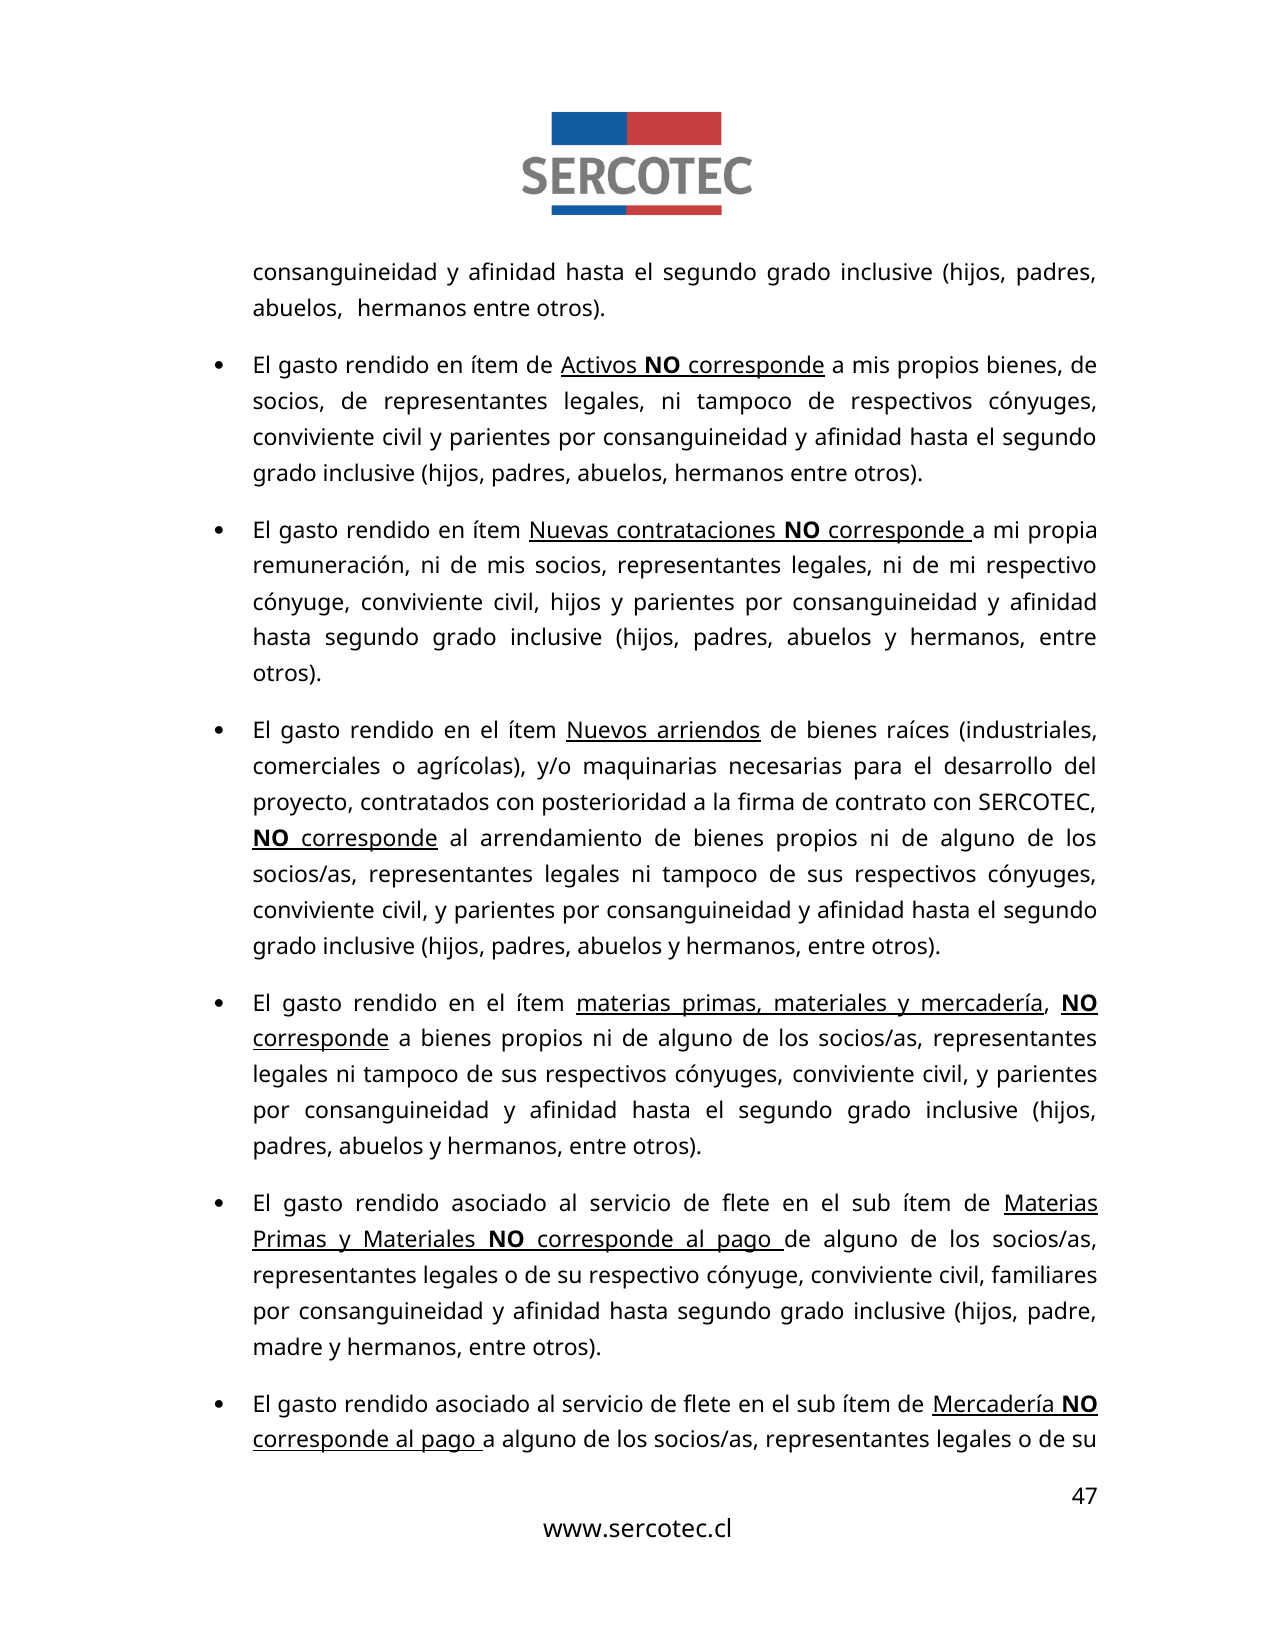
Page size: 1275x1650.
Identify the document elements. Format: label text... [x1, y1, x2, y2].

list El gasto rendido en ítem de Activos NO corresponde a mis propios bienes, de socios, de representantes legales, ni tampoco de respectivos cónyuges, conviviente civil y parientes por consanguineidad y afinidad hasta el segundo grado inclusive (hijos, padres, abuelos, hermanos entre otros). [215, 349, 1098, 488]
picture [512, 105, 763, 225]
list El gasto rendido en el ítem materias primas, materiales y mercadería, NO corresponde a bienes propios ni de alguno de los socios/as, representantes legales ni tampoco de sus respectivos cónyuges, conviviente civil, y parientes por consanguineidad y afinidad hasta el segundo grado inclusive (hijos, padres, abuelos y hermanos, entre otros). [215, 986, 1098, 1161]
list El gasto rendido asociado al servicio de flete en el sub ítem de Materias Primas y Materiales NO corresponde al pago de alguno de los socios/as, representantes legales o de su respectivo cónyuge, conviviente civil, familiares por consanguineidad y afinidad hasta segundo grado inclusive (hijos, padre, madre y hermanos, entre otros). [215, 1187, 1098, 1362]
list El gasto rendido en ítem Nuevas contrataciones NO corresponde a mi propia remuneración, ni de mis socios, representantes legales, ni de mi respectivo cónyuge, conviviente civil, hijos y parientes por consanguineidad y afinidad hasta segundo grado inclusive (hijos, padres, abuelos y hermanos, entre otros). [215, 513, 1098, 688]
list El gasto rendido en el ítem Nuevos arriendos de bienes raíces (industriales, comerciales o agrícolas), y/o maquinarias necesarias para el desarrollo del proyecto, contratados con posterioridad a la firma de contrato con SERCOTEC, NO corresponde al arrendamiento de bienes propios ni de alguno de los socios/as, representantes legales ni tampoco de sus respectivos cónyuges, conviviente civil, y parientes por consanguineidad y afinidad hasta el segundo grado inclusive (hijos, padres, abuelos y hermanos, entre otros). [215, 714, 1098, 961]
